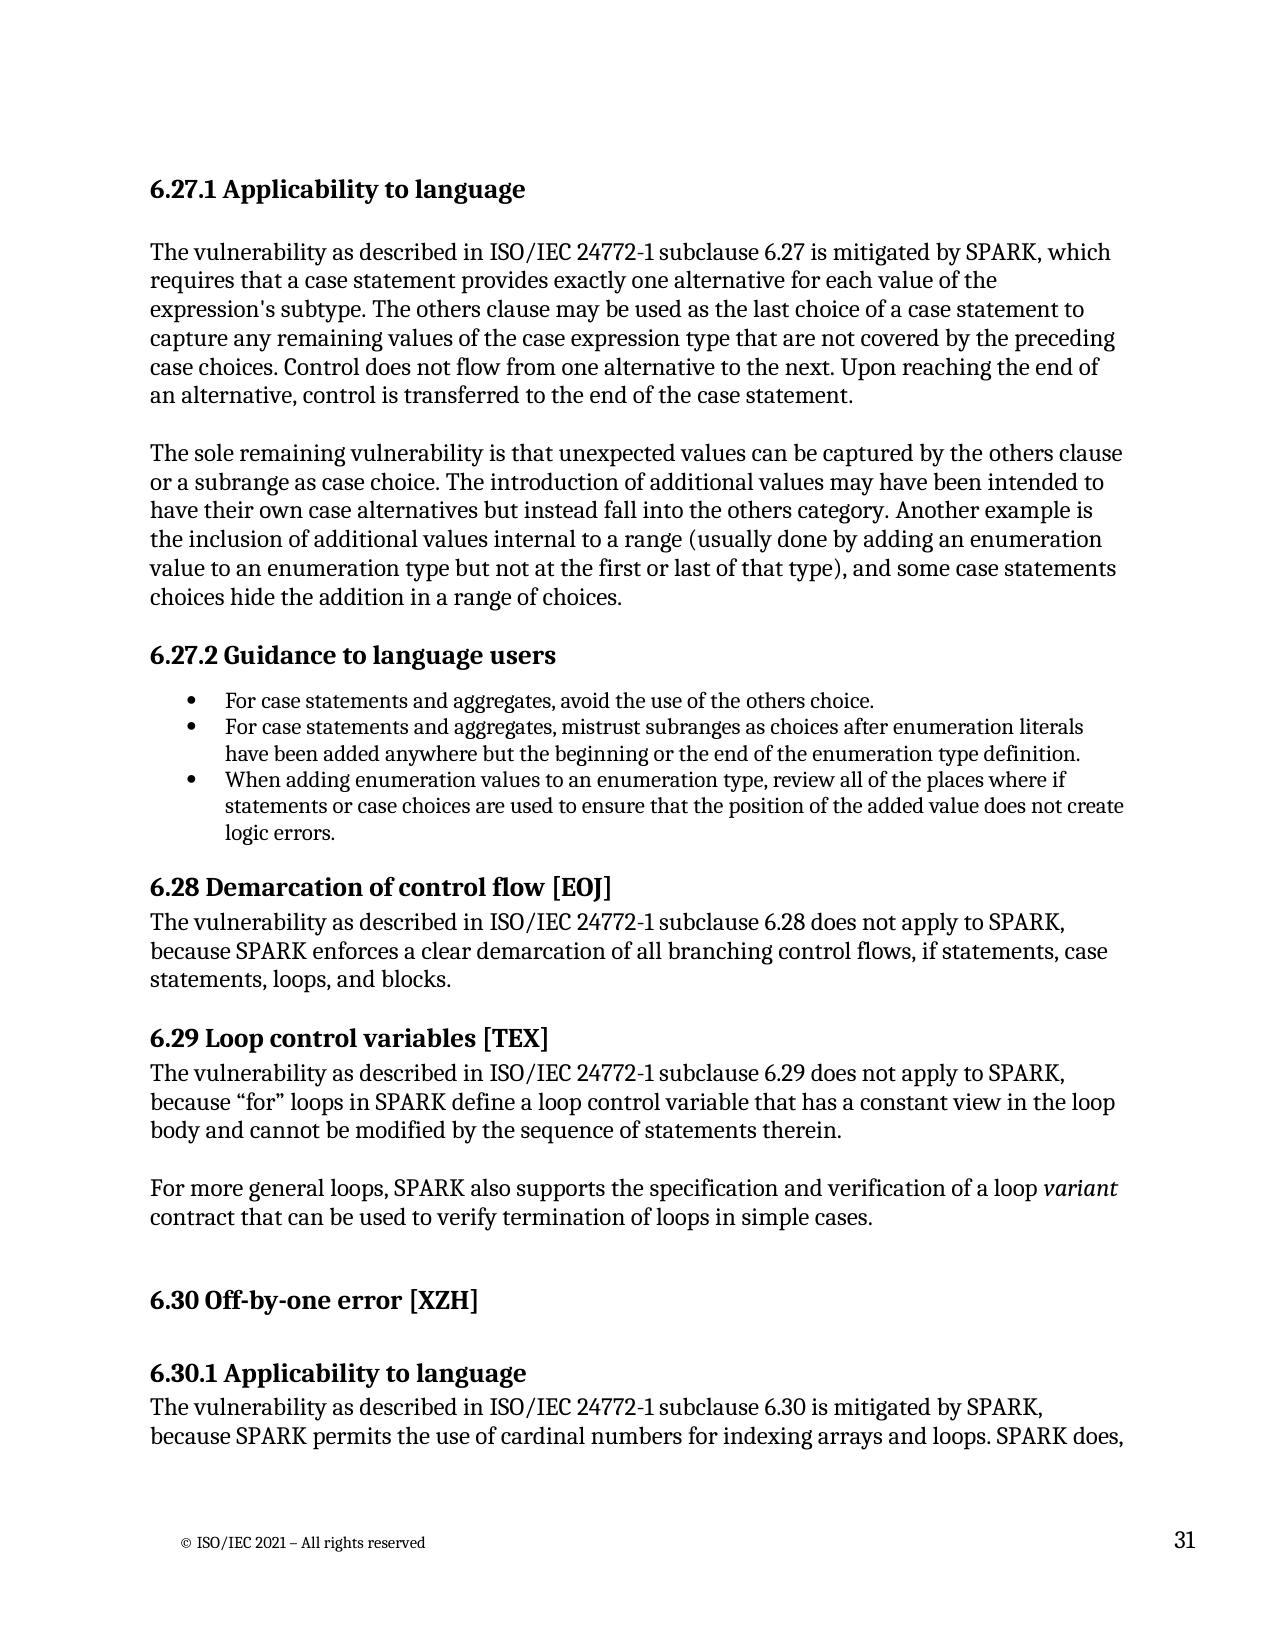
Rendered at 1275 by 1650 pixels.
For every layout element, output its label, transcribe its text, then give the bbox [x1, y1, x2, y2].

subtitle 6.30 Off-by-one error [XZH] [150, 1285, 1125, 1316]
list When adding enumeration values to an enumeration type, review all of the places where if statements or case choices are used to ensure that the position of the added value does not create logic errors. [187, 767, 1125, 846]
text The vulnerability as described in ISO/IEC 24772-1 subclause 6.27 is mitigated by SPARK, which requires that a case statement provides exactly one alternative for each value of the expression's subtype. The others clause may be used as the last choice of a case statement to capture any remaining values of the case expression type that are not covered by the preceding case choices. Control does not flow from one alternative to the next. Upon reaching the end of an alternative, control is transferred to the end of the case statement. [150, 238, 1125, 410]
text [150, 1393, 1125, 1451]
text The sole remaining vulnerability is that unexpected values can be captured by the others clause or a subrange as case choice. The introduction of additional values may have been intended to have their own case alternatives but instead fall into the others category. Another example is the inclusion of additional values internal to a range (usually done by adding an enumeration value to an enumeration type but not at the first or last of that type), and some case statements choices hide the addition in a range of choices. [150, 439, 1125, 611]
subtitle 6.27.2 Guidance to language users [150, 640, 1125, 671]
text The vulnerability as described in ISO/IEC 24772-1 subclause 6.29 does not apply to SPARK, because “for” loops in SPARK define a loop control variable that has a constant view in the loop body and cannot be modified by the sequence of statements therein. [150, 1059, 1125, 1145]
subtitle 6.28 Demarcation of control flow [EOJ] [150, 872, 1125, 903]
text The vulnerability as described in ISO/IEC 24772-1 subclause 6.28 does not apply to SPARK, because SPARK enforces a clear demarcation of all branching control flows, if statements, case statements, loops, and blocks. [150, 908, 1125, 994]
subtitle 6.27.1 Applicability to language [150, 174, 1125, 205]
list For case statements and aggregates, mistrust subranges as choices after enumeration literals have been added anywhere but the beginning or the end of the enumeration type definition. [187, 714, 1125, 767]
text For more general loops, SPARK also supports the specification and verification of a loop variant contract that can be used to verify termination of loops in simple cases. [150, 1174, 1125, 1231]
subtitle 6.30.1 Applicability to language [150, 1358, 1125, 1389]
list For case statements and aggregates, avoid the use of the others choice. [187, 688, 1125, 714]
subtitle 6.29 Loop control variables [TEX] [150, 1023, 1125, 1054]
